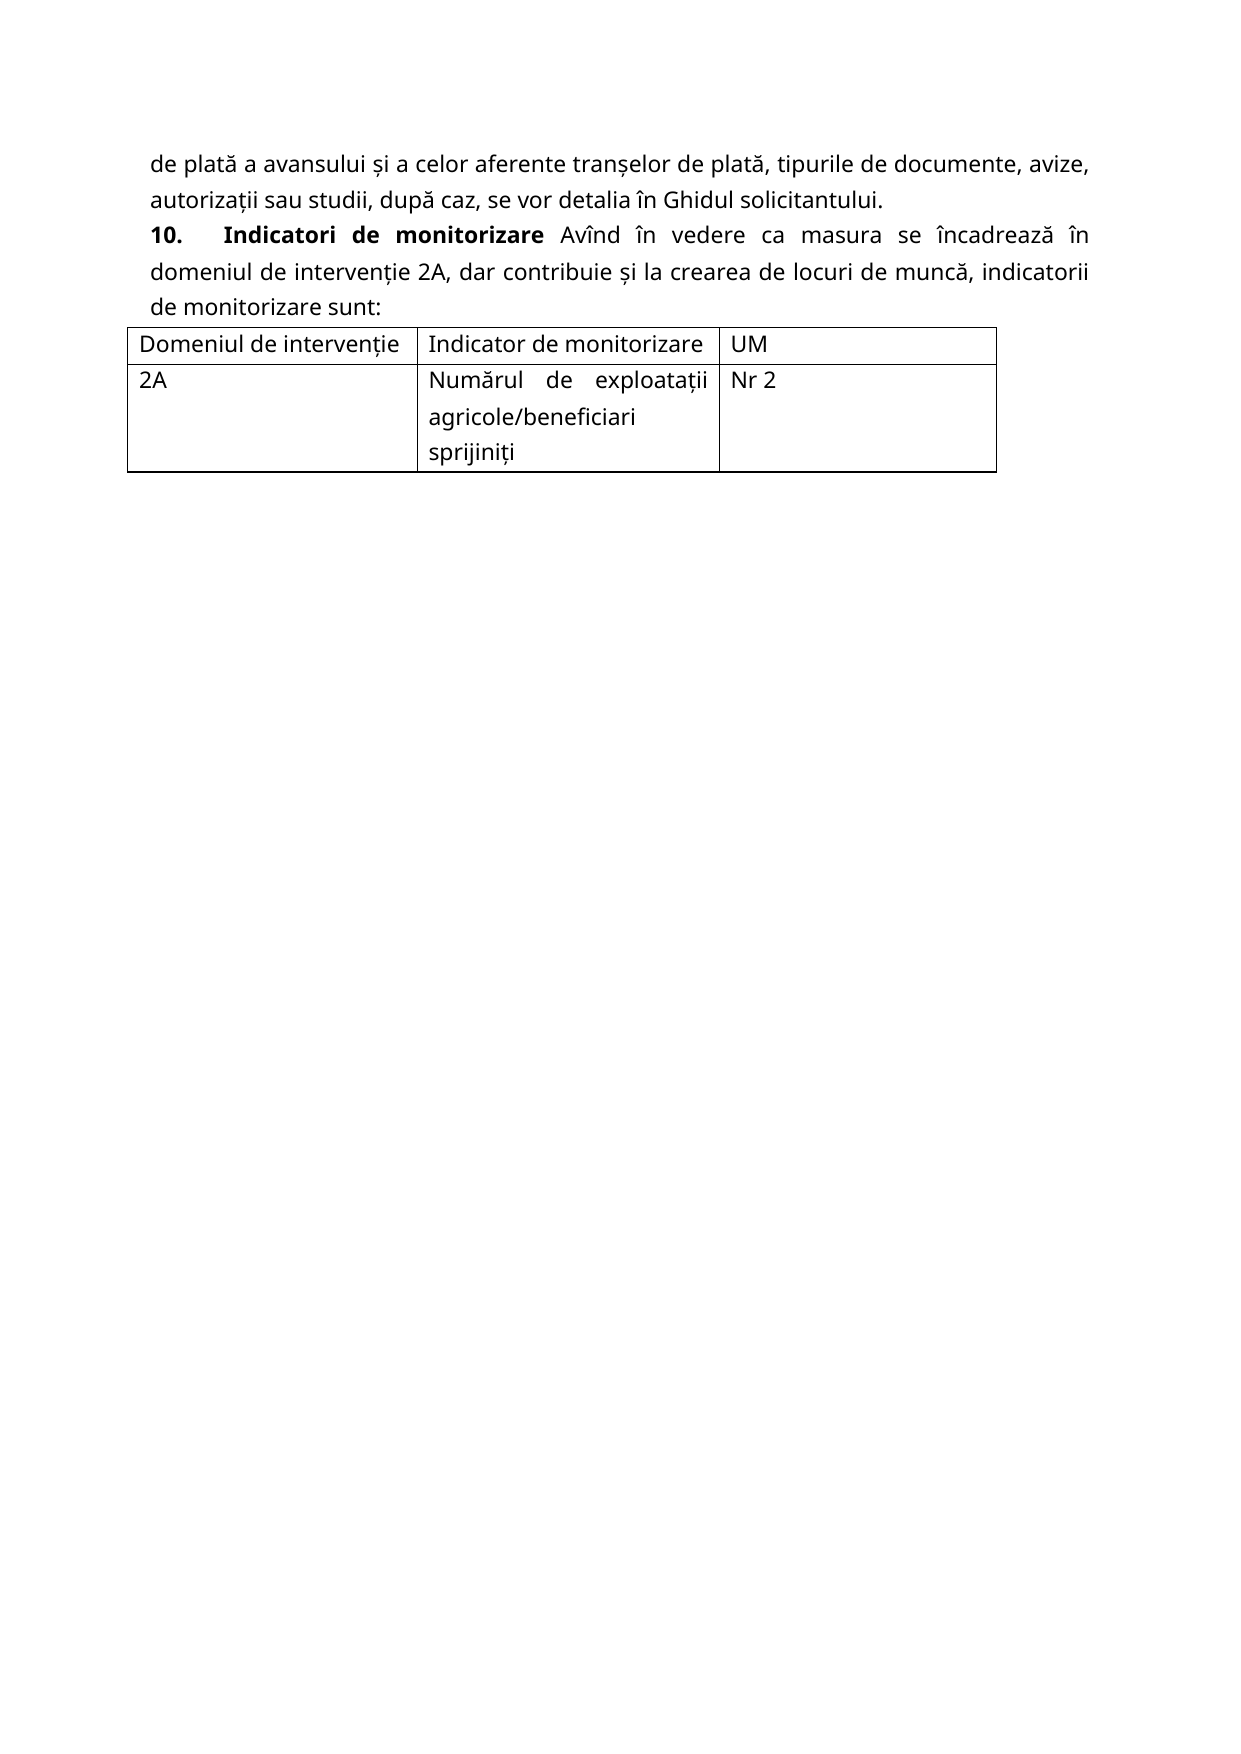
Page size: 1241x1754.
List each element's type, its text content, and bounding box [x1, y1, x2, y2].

list Indicatori de monitorizare Avînd în vedere ca masura se încadrează în domeniul de intervenție 2A, dar contribuie și la crearea de locuri de muncă, indicatorii de monitorizare sunt: [150, 219, 1090, 323]
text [150, 148, 1090, 215]
table_header Domeniul de intervenție [128, 328, 417, 363]
table_cell Nr 2 [720, 365, 996, 471]
table_header Indicator de monitorizare [418, 328, 719, 363]
table_header UM [720, 328, 996, 363]
table_cell Numărul de exploatații agricole/beneficiari sprijiniți [418, 365, 719, 471]
table_cell 2A [128, 365, 417, 471]
